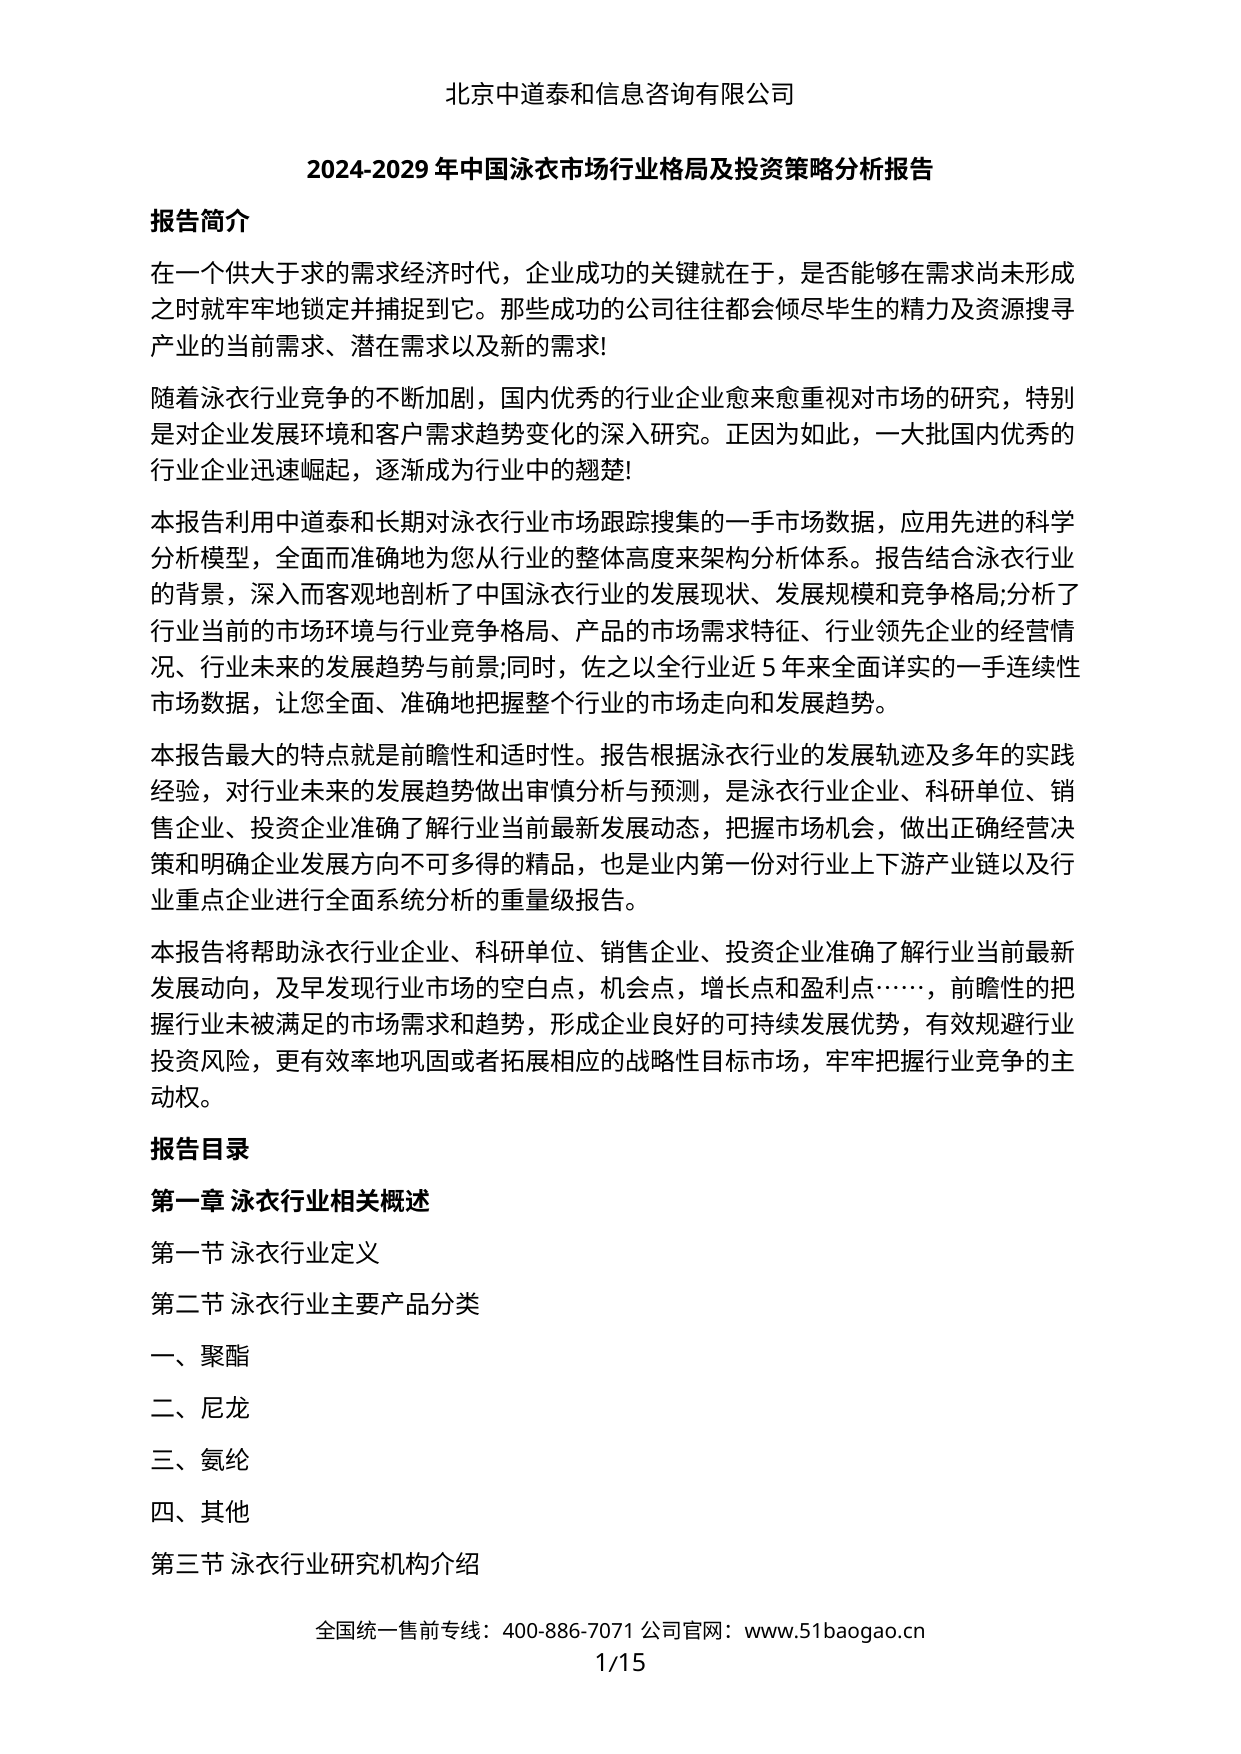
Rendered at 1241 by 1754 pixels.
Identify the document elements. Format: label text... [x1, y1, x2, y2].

text 在一个供大于求的需求经济时代，企业成功的关键就在于，是否能够在需求尚未形成之时就牢牢地锁定并捕捉到它。那些成功的公司往往都会倾尽毕生的精力及资源搜寻产业的当前需求、潜在需求以及新的需求! [150, 254, 1090, 362]
text 四、其他 [150, 1492, 1090, 1529]
text 随着泳衣行业竞争的不断加剧，国内优秀的行业企业愈来愈重视对市场的研究，特别是对企业发展环境和客户需求趋势变化的深入研究。正因为如此，一大批国内优秀的行业企业迅速崛起，逐渐成为行业中的翘楚! [150, 378, 1090, 487]
text 2024-2029年中国泳衣市场行业格局及投资策略分析报告 [150, 150, 1090, 186]
text 本报告利用中道泰和长期对泳衣行业市场跟踪搜集的一手市场数据，应用先进的科学分析模型，全面而准确地为您从行业的整体高度来架构分析体系。报告结合泳衣行业的背景，深入而客观地剖析了中国泳衣行业的发展现状、发展规模和竞争格局;分析了行业当前的市场环境与行业竞争格局、产品的市场需求特征、行业领先企业的经营情况、行业未来的发展趋势与前景;同时，佐之以全行业近5年来全面详实的一手连续性市场数据，让您全面、准确地把握整个行业的市场走向和发展趋势。 [150, 502, 1090, 720]
text 一、聚酯 [150, 1337, 1090, 1373]
text 本报告最大的特点就是前瞻性和适时性。报告根据泳衣行业的发展轨迹及多年的实践经验，对行业未来的发展趋势做出审慎分析与预测，是泳衣行业企业、科研单位、销售企业、投资企业准确了解行业当前最新发展动态，把握市场机会，做出正确经营决策和明确企业发展方向不可多得的精品，也是业内第一份对行业上下游产业链以及行业重点企业进行全面系统分析的重量级报告。 [150, 736, 1090, 917]
text 第三节 泳衣行业研究机构介绍 [150, 1544, 1090, 1581]
text 三、氨纶 [150, 1441, 1090, 1477]
text 二、尼龙 [150, 1389, 1090, 1425]
text 报告目录 [150, 1129, 1090, 1166]
text 第二节 泳衣行业主要产品分类 [150, 1285, 1090, 1321]
text 本报告将帮助泳衣行业企业、科研单位、销售企业、投资企业准确了解行业当前最新发展动向，及早发现行业市场的空白点，机会点，增长点和盈利点……，前瞻性的把握行业未被满足的市场需求和趋势，形成企业良好的可持续发展优势，有效规避行业投资风险，更有效率地巩固或者拓展相应的战略性目标市场，牢牢把握行业竞争的主动权。 [150, 932, 1090, 1114]
text 报告简介 [150, 202, 1090, 238]
text 第一节 泳衣行业定义 [150, 1233, 1090, 1269]
text 第一章 泳衣行业相关概述 [150, 1181, 1090, 1217]
